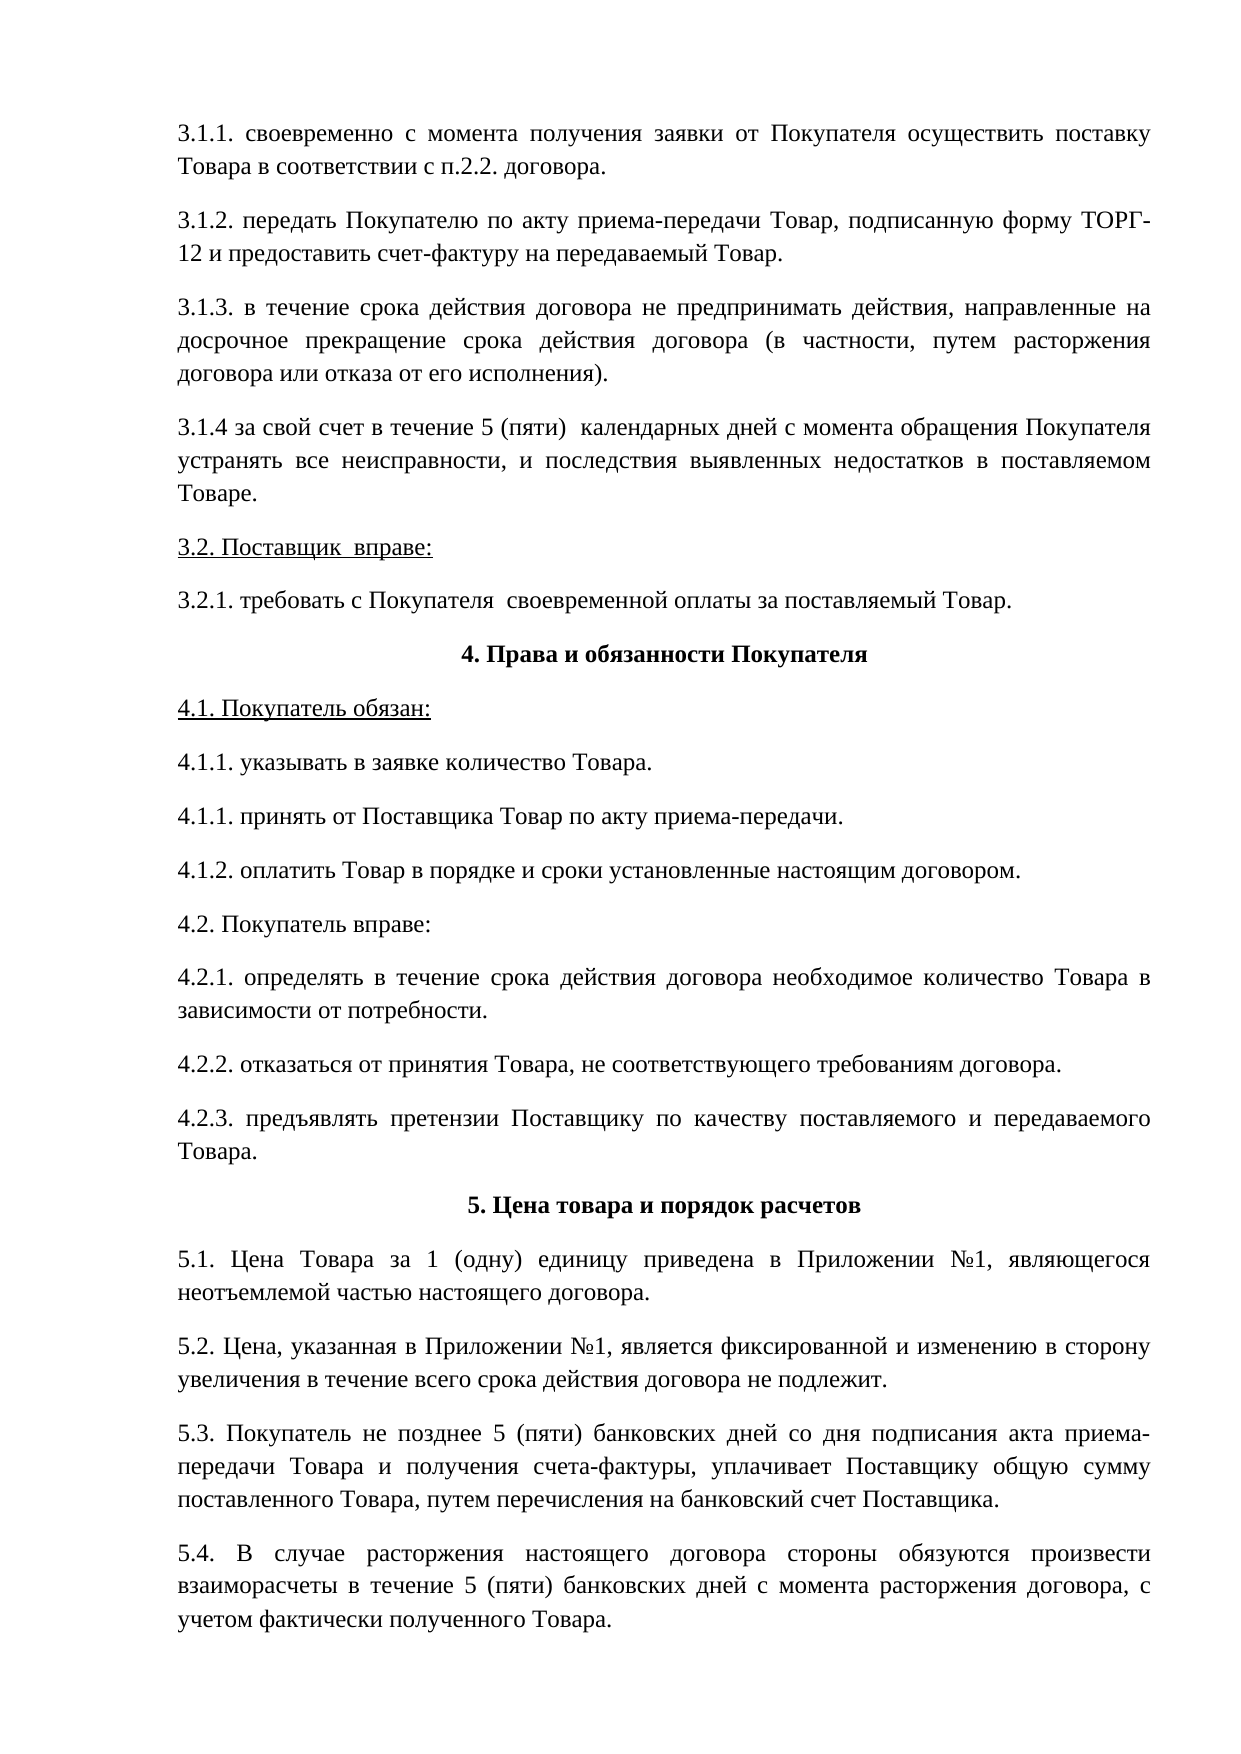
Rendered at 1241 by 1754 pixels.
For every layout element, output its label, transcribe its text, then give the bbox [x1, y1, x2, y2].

text 4.1.1. указывать в заявке количество Товара. [177, 747, 1152, 776]
text 5.1. Цена Товара за 1 (одну) единицу приведена в Приложении №1, являющегося неотъемлемой частью настоящего договора. [177, 1244, 1152, 1306]
text 3.1.3. в течение срока действия договора не предпринимать действия, направленные на досрочное прекращение срока действия договора (в частности, путем расторжения договора или отказа от его исполнения). [177, 292, 1152, 387]
text 3.2. Поставщик вправе: [177, 532, 1152, 560]
text 4.1.1. принять от Поставщика Товар по акту приема-передачи. [177, 801, 1152, 830]
text 4.1. Покупатель обязан: [177, 693, 1152, 722]
text 5.3. Покупатель не позднее 5 (пяти) банковских дней со дня подписания акта приема-передачи Товара и получения счета-фактуры, уплачивает Поставщику общую сумму поставленного Товара, путем перечисления на банковский счет Поставщика. [177, 1418, 1152, 1512]
text 5. Цена товара и порядок расчетов [177, 1190, 1152, 1219]
text 3.1.4 за свой счет в течение 5 (пяти) календарных дней с момента обращения Покупателя устранять все неисправности, и последствия выявленных недостатков в поставляемом Товаре. [177, 412, 1152, 507]
text 4.2.1. определять в течение срока действия договора необходимое количество Товара в зависимости от потребности. [177, 962, 1152, 1024]
text 4.2.3. предъявлять претензии Поставщику по качеству поставляемого и передаваемого Товара. [177, 1103, 1152, 1165]
text 5.2. Цена, указанная в Приложении №1, является фиксированной и изменению в сторону увеличения в течение всего срока действия договора не подлежит. [177, 1331, 1152, 1393]
text 4. Права и обязанности Покупателя [177, 639, 1152, 668]
text 3.1.1. своевременно с момента получения заявки от Покупателя осуществить поставку Товара в соответствии с п.2.2. договора. [177, 118, 1152, 180]
text 4.2.2. отказаться от принятия Товара, не соответствующего требованиям договора. [177, 1049, 1152, 1078]
text 3.1.2. передать Покупателю по акту приема-передачи Товар, подписанную форму ТОРГ-12 и предоставить счет-фактуру на передаваемый Товар. [177, 205, 1152, 267]
text 5.4. В случае расторжения настоящего договора стороны обязуются произвести взаиморасчеты в течение 5 (пяти) банковских дней с момента расторжения договора, с учетом фактически полученного Товара. [177, 1538, 1152, 1632]
text 4.1.2. оплатить Товар в порядке и сроки установленные настоящим договором. [177, 855, 1152, 883]
text 4.2. Покупатель вправе: [177, 909, 1152, 937]
text 3.2.1. требовать с Покупателя своевременной оплаты за поставляемый Товар. [177, 586, 1152, 614]
